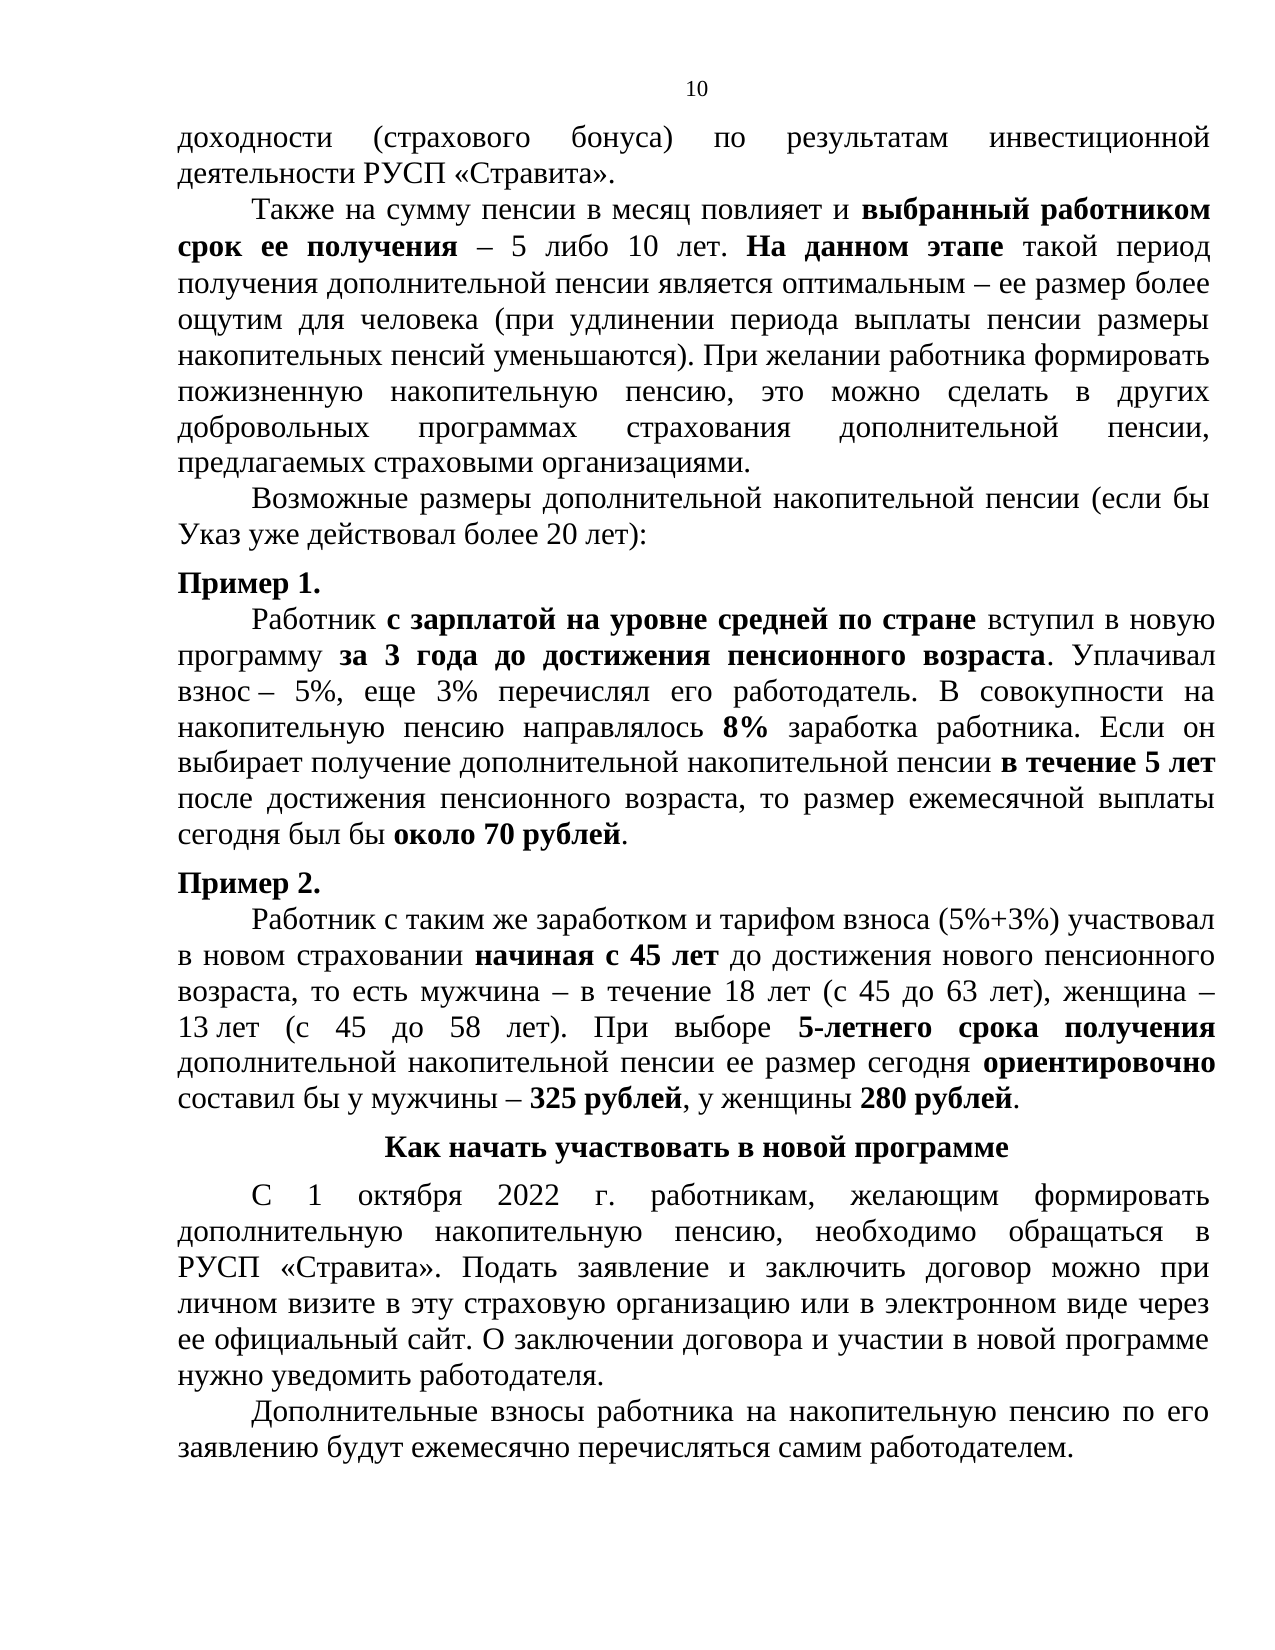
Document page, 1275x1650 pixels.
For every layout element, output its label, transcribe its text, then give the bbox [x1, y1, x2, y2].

text Работник с таким же заработком и тарифом взноса (5%+3%) участвовал в новом страховании начиная с 45 лет до достижения нового пенсионного возраста, то есть мужчина – в течение 18 лет (с 45 до 63 лет), женщина – 13 лет (с 45 до 58 лет). При выборе 5-летнего срока получения дополнительной накопительной пенсии ее размер сегодня ориентировочно составил бы у мужчины – 325 рублей, у женщины 280 рублей. [177, 900, 1216, 1116]
text Как начать участвовать в новой программе [177, 1128, 1216, 1164]
text Пример 2. [177, 864, 1211, 900]
text Дополнительные взносы работника на накопительную пенсию по его заявлению будут ежемесячно перечисляться самим работодателем. [177, 1392, 1211, 1464]
text С 1 октября 2022 г. работникам, желающим формировать дополнительную накопительную пенсию, необходимо обращаться в РУСП «Стравита». Подать заявление и заключить договор можно при личном визите в эту страховую организацию или в электронном виде через ее официальный сайт. О заключении договора и участии в новой программе нужно уведомить работодателя. [177, 1177, 1211, 1392]
text Также на сумму пенсии в месяц повлияет и выбранный работником срок ее получения – 5 либо 10 лет. На данном этапе такой период получения дополнительной пенсии является оптимальным – ее размер более ощутим для человека (при удлинении периода выплаты пенсии размеры накопительных пенсий уменьшаются). При желании работника формировать пожизненную накопительную пенсию, это можно сделать в других добровольных программах страхования дополнительной пенсии, предлагаемых страховыми организациями. [177, 190, 1211, 480]
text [177, 118, 1211, 190]
text Пример 1. [177, 564, 1211, 600]
text Возможные размеры дополнительной накопительной пенсии (если бы Указ уже действовал более 20 лет): [177, 480, 1211, 552]
text Работник с зарплатой на уровне средней по стране вступил в новую программу за 3 года до достижения пенсионного возраста. Уплачивал взнос – 5%, еще 3% перечислял его работодатель. В совокупности на накопительную пенсию направлялось 8% заработка работника. Если он выбирает получение дополнительной накопительной пенсии в течение 5 лет после достижения пенсионного возраста, то размер ежемесячной выплаты сегодня был бы около 70 рублей. [177, 600, 1216, 852]
